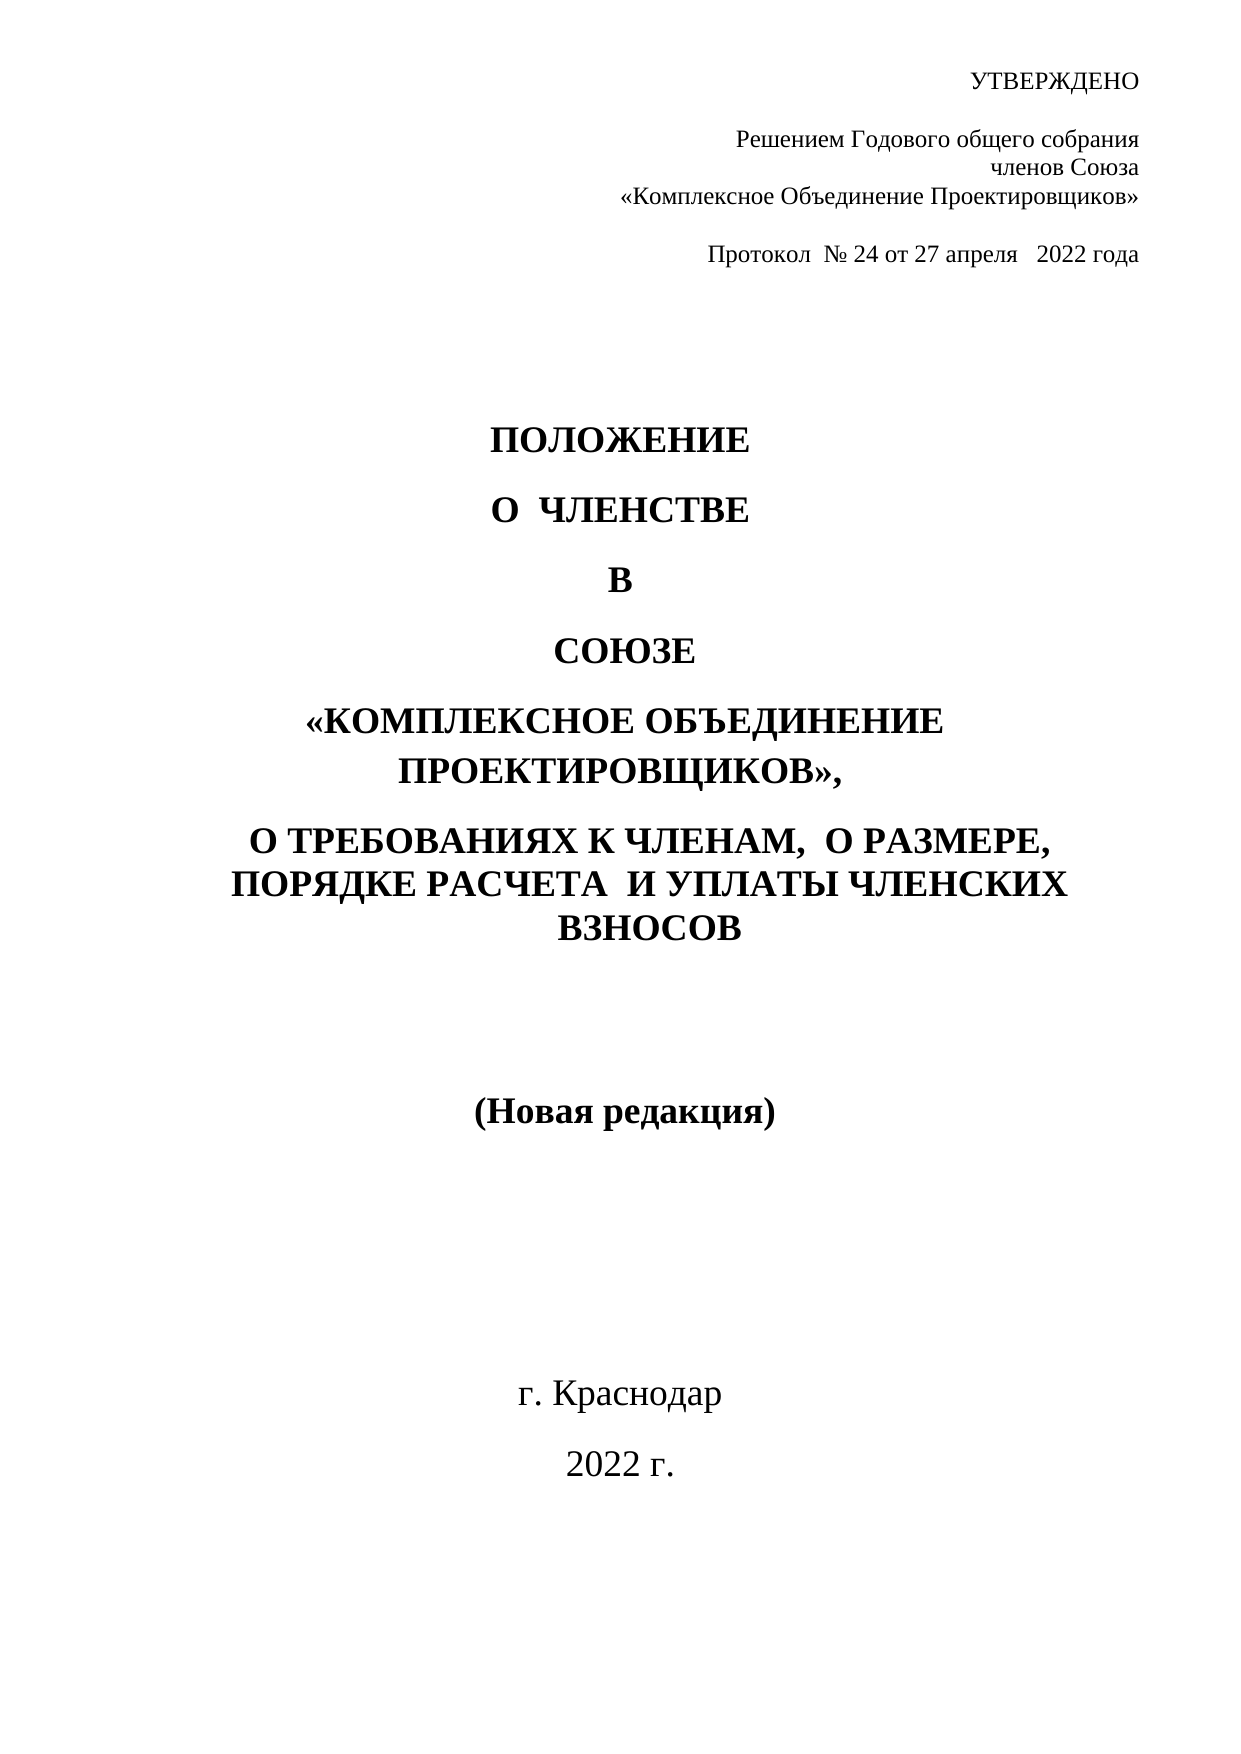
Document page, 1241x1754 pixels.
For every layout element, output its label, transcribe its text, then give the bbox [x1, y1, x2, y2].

text 2022 г. [118, 1441, 1122, 1484]
text В [118, 558, 1122, 601]
text ПОЛОЖЕНИЕ [118, 417, 1122, 460]
text О ЧЛЕНСТВЕ [118, 487, 1122, 531]
text «КОМПЛЕКСНОЕ ОБЪЕДИНЕНИЕ ПРОЕКТИРОВЩИКОВ», [118, 699, 1122, 791]
text (Новая редакция) [118, 1089, 1122, 1132]
text ПОРЯДКЕ РАСЧЕТА И УПЛАТЫ ЧЛЕНСКИХ ВЗНОСОВ [177, 862, 1122, 948]
text СОЮЗЕ [118, 628, 1122, 671]
text г. Краснодар [118, 1371, 1122, 1414]
text О ТРЕБОВАНИЯХ К ЧЛЕНАМ, О РАЗМЕРЕ, [177, 819, 1122, 862]
